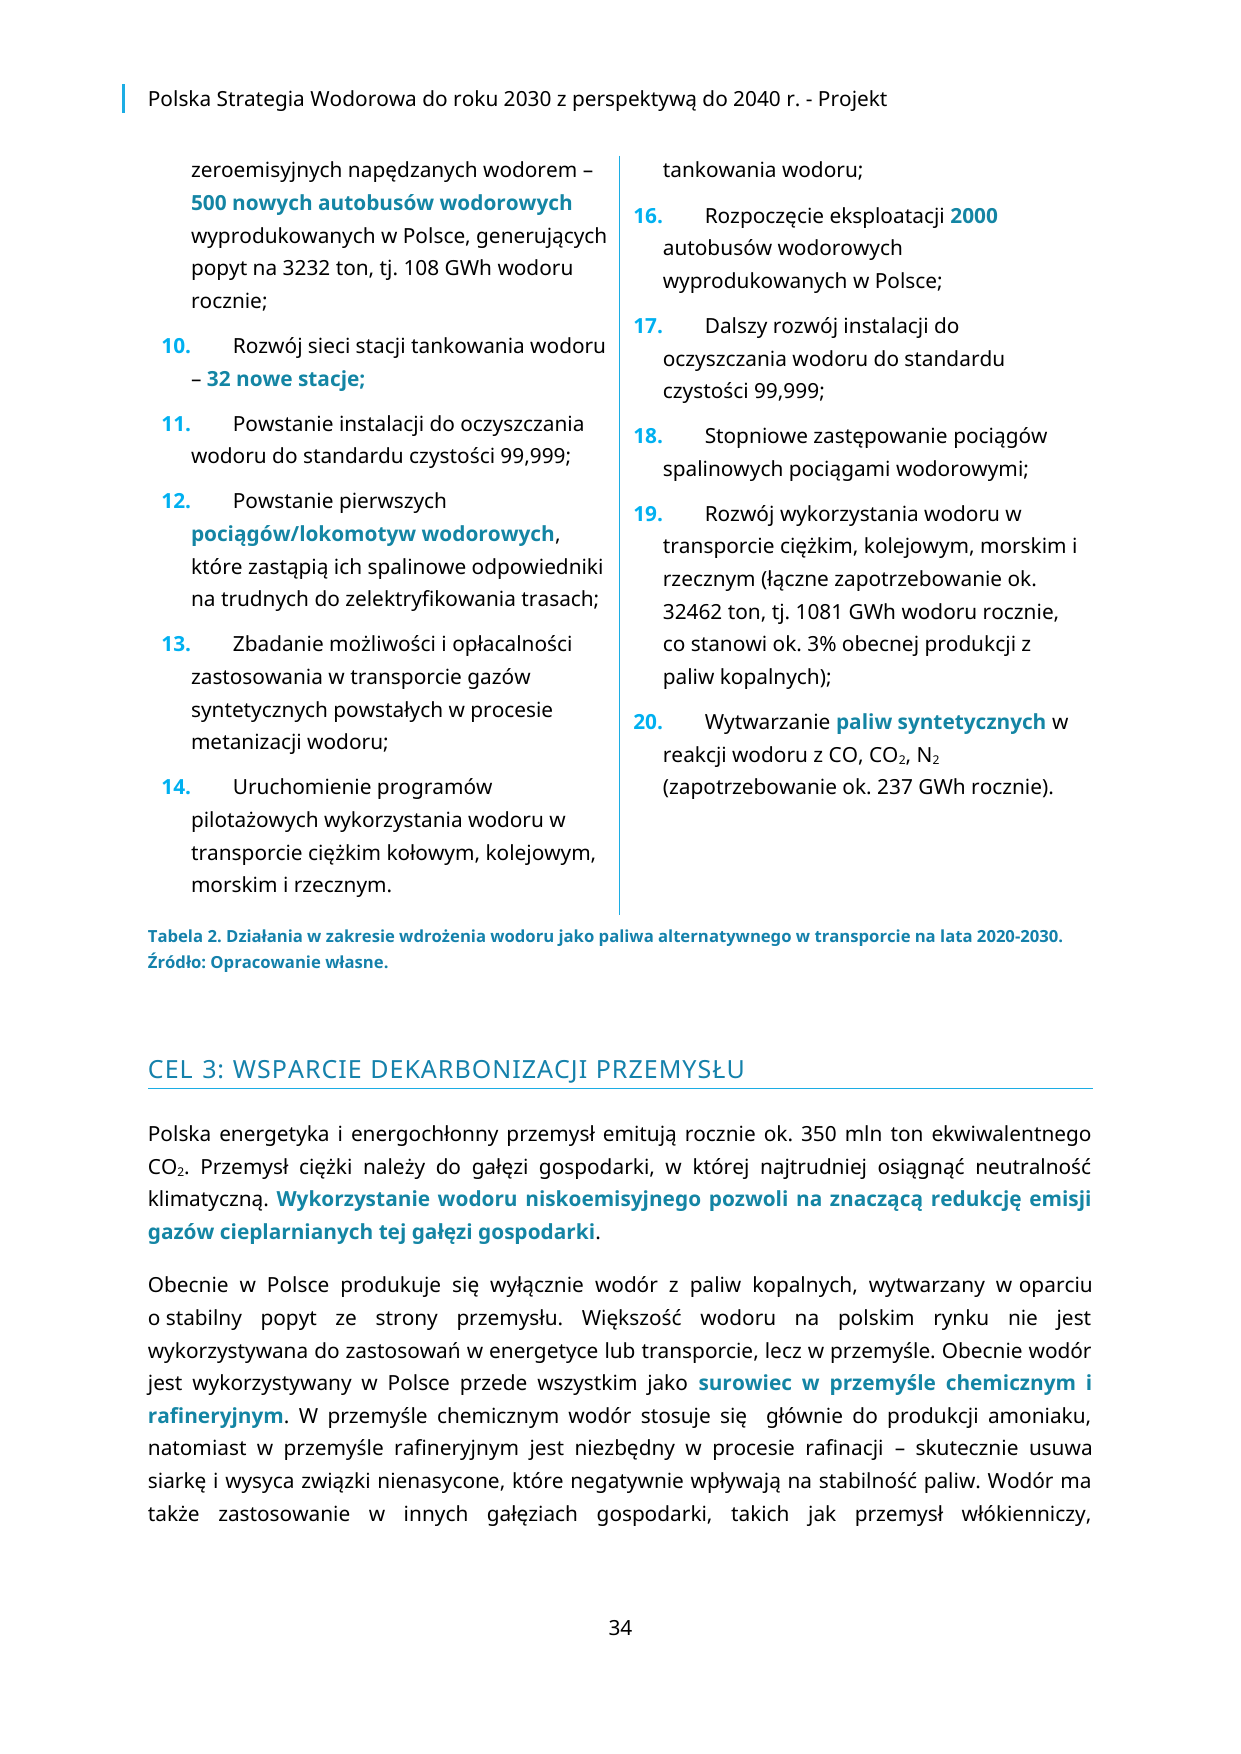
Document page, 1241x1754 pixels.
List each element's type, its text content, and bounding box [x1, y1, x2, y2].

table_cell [620, 156, 1092, 915]
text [148, 1271, 1093, 1527]
subtitle Cel 3: Wsparcie dekarbonizacji PRZEMYSŁu [148, 1051, 1093, 1088]
text Tabela 2. Działania w zakresie wdrożenia wodoru jako paliwa alternatywnego w transporcie na lata 2020-2030. Źródło: Opracowanie własne. [148, 925, 1093, 974]
text Polska energetyka i energochłonny przemysł emitują rocznie ok. 350 mln ton ekwiwalentnego CO2. Przemysł ciężki należy do gałęzi gospodarki, w której najtrudniej osiągnąć neutralność klimatyczną. Wykorzystanie wodoru niskoemisyjnego pozwoli na znaczącą redukcję emisji gazów cieplarnianych tej gałęzi gospodarki. [148, 1119, 1093, 1246]
